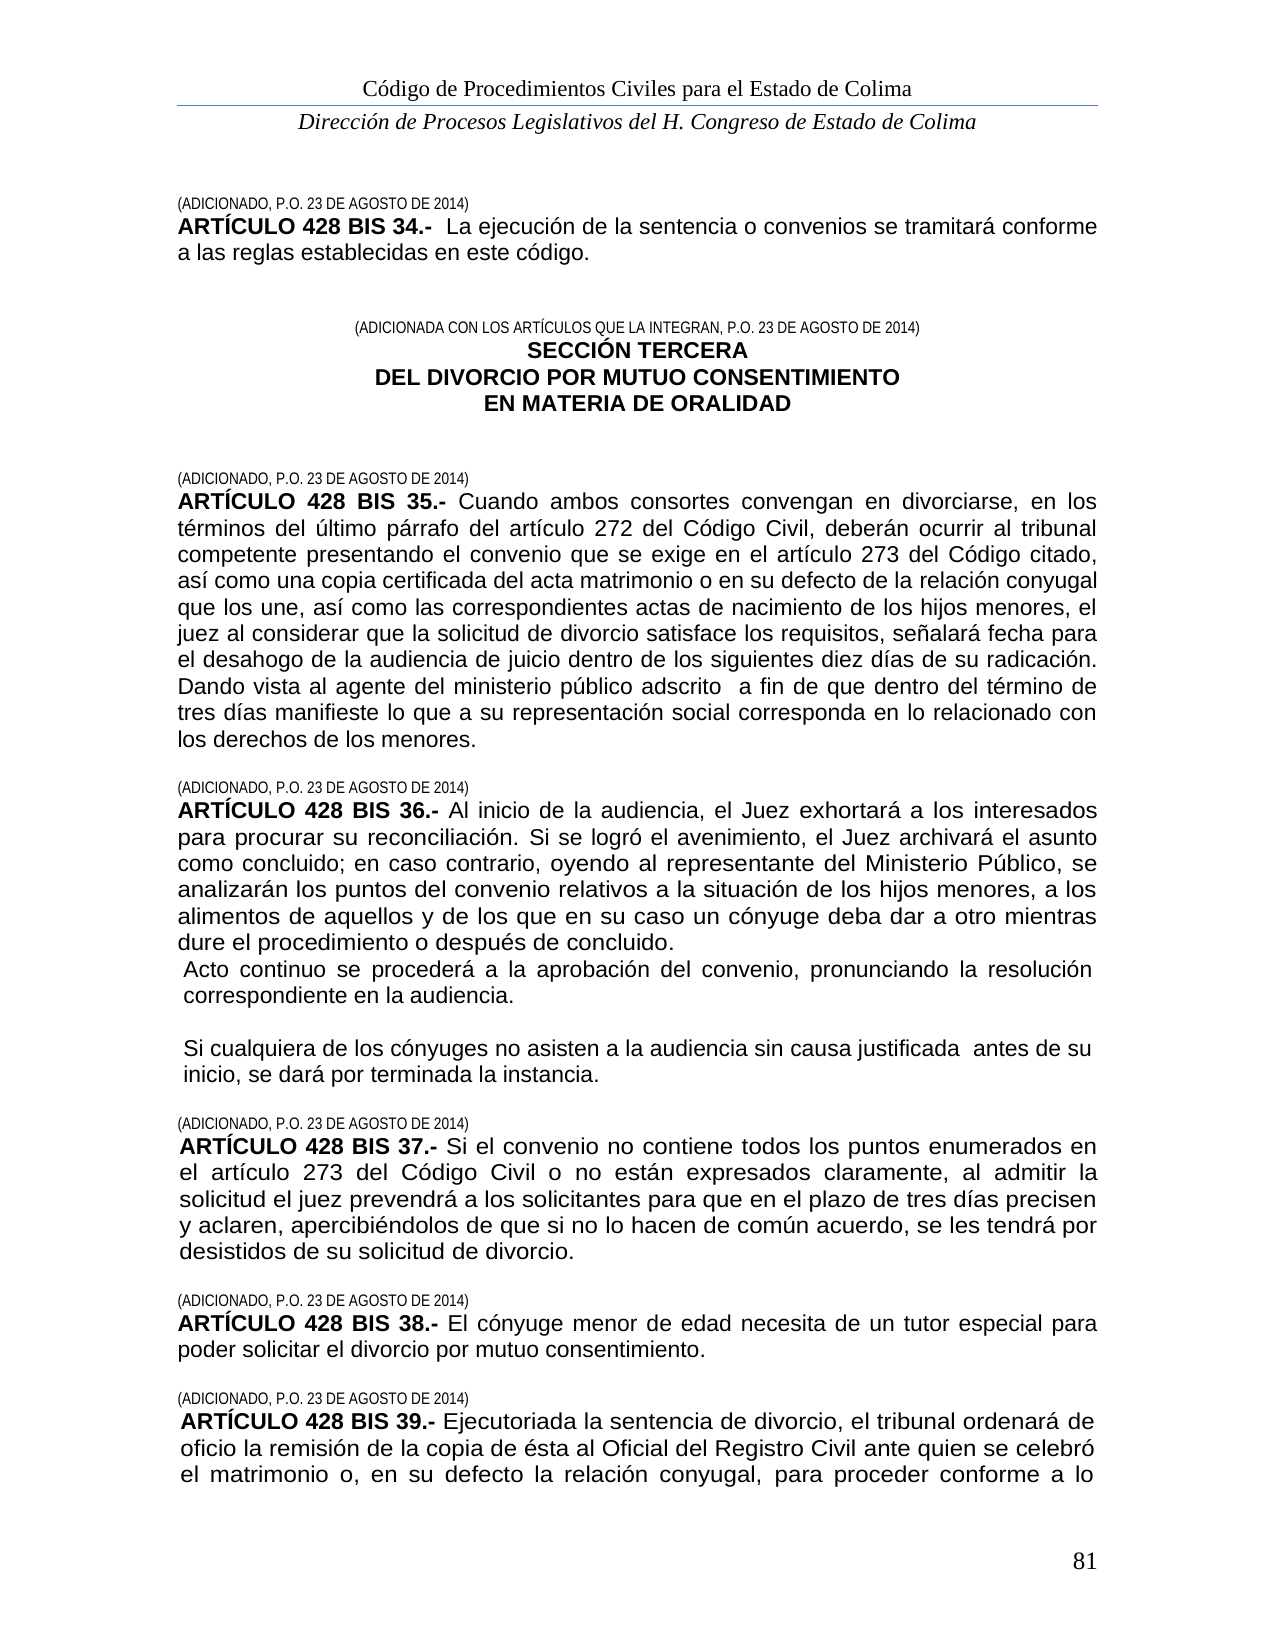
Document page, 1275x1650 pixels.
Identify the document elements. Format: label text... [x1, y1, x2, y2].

text (ADICIONADO, P.O. 23 DE AGOSTO DE 2014) [177, 1389, 1098, 1408]
text DEL DIVORCIO POR MUTUO CONSENTIMIENTO [177, 364, 1098, 390]
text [180, 1408, 1094, 1487]
text SECCIÓN TERCERA [177, 337, 1098, 364]
text (ADICIONADO, P.O. 23 DE AGOSTO DE 2014) [177, 1291, 1098, 1310]
text ARTÍCULO 428 BIS 34.- La ejecución de la sentencia o convenios se tramitará conforme a las reglas establecidas en este código. [177, 213, 1098, 266]
text ARTÍCULO 428 BIS 38.- El cónyuge menor de edad necesita de un tutor especial para poder solicitar el divorcio por mutuo consentimiento. [177, 1310, 1098, 1363]
text (ADICIONADA CON LOS ARTÍCULOS QUE LA INTEGRAN, P.O. 23 DE AGOSTO DE 2014) [177, 318, 1098, 337]
text EN MATERIA DE ORALIDAD [177, 390, 1098, 416]
text Si cualquiera de los cónyuges no asisten a la audiencia sin causa justificada antes de su inicio, se dará por terminada la instancia. [183, 1034, 1093, 1087]
text Acto continuo se procederá a la aprobación del convenio, pronunciando la resolución correspondiente en la audiencia. [183, 956, 1093, 1008]
text (ADICIONADO, P.O. 23 DE AGOSTO DE 2014) [177, 1114, 1098, 1133]
text (ADICIONADO, P.O. 23 DE AGOSTO DE 2014) [177, 469, 1098, 488]
text (ADICIONADO, P.O. 23 DE AGOSTO DE 2014) [177, 194, 1098, 213]
text ARTÍCULO 428 BIS 36.- Al inicio de la audiencia, el Juez exhortará a los interesados para procurar su reconciliación. Si se logró el avenimiento, el Juez archivará el asunto como concluido; en caso contrario, oyendo al representante del Ministerio Público, se analizarán los puntos del convenio relativos a la situación de los hijos menores, a los alimentos de aquellos y de los que en su caso un cónyuge deba dar a otro mientras dure el procedimiento o después de concluido. [177, 797, 1098, 956]
text (ADICIONADO, P.O. 23 DE AGOSTO DE 2014) [177, 778, 1098, 797]
text ARTÍCULO 428 BIS 35.- Cuando ambos consortes convengan en divorciarse, en los términos del último párrafo del artículo 272 del Código Civil, deberán ocurrir al tribunal competente presentando el convenio que se exige en el artículo 273 del Código citado, así como una copia certificada del acta matrimonio o en su defecto de la relación conyugal que los une, así como las correspondientes actas de nacimiento de los hijos menores, el juez al considerar que la solicitud de divorcio satisface los requisitos, señalará fecha para el desahogo de la audiencia de juicio dentro de los siguientes diez días de su radicación. Dando vista al agente del ministerio público adscrito a fin de que dentro del término de tres días manifieste lo que a su representación social corresponda en lo relacionado con los derechos de los menores. [177, 488, 1098, 752]
text ARTÍCULO 428 BIS 37.- Si el convenio no contiene todos los puntos enumerados en el artículo 273 del Código Civil o no están expresados claramente, al admitir la solicitud el juez prevendrá a los solicitantes para que en el plazo de tres días precisen y aclaren, apercibiéndolos de que si no lo hacen de común acuerdo, se les tendrá por desistidos de su solicitud de divorcio. [179, 1133, 1098, 1264]
